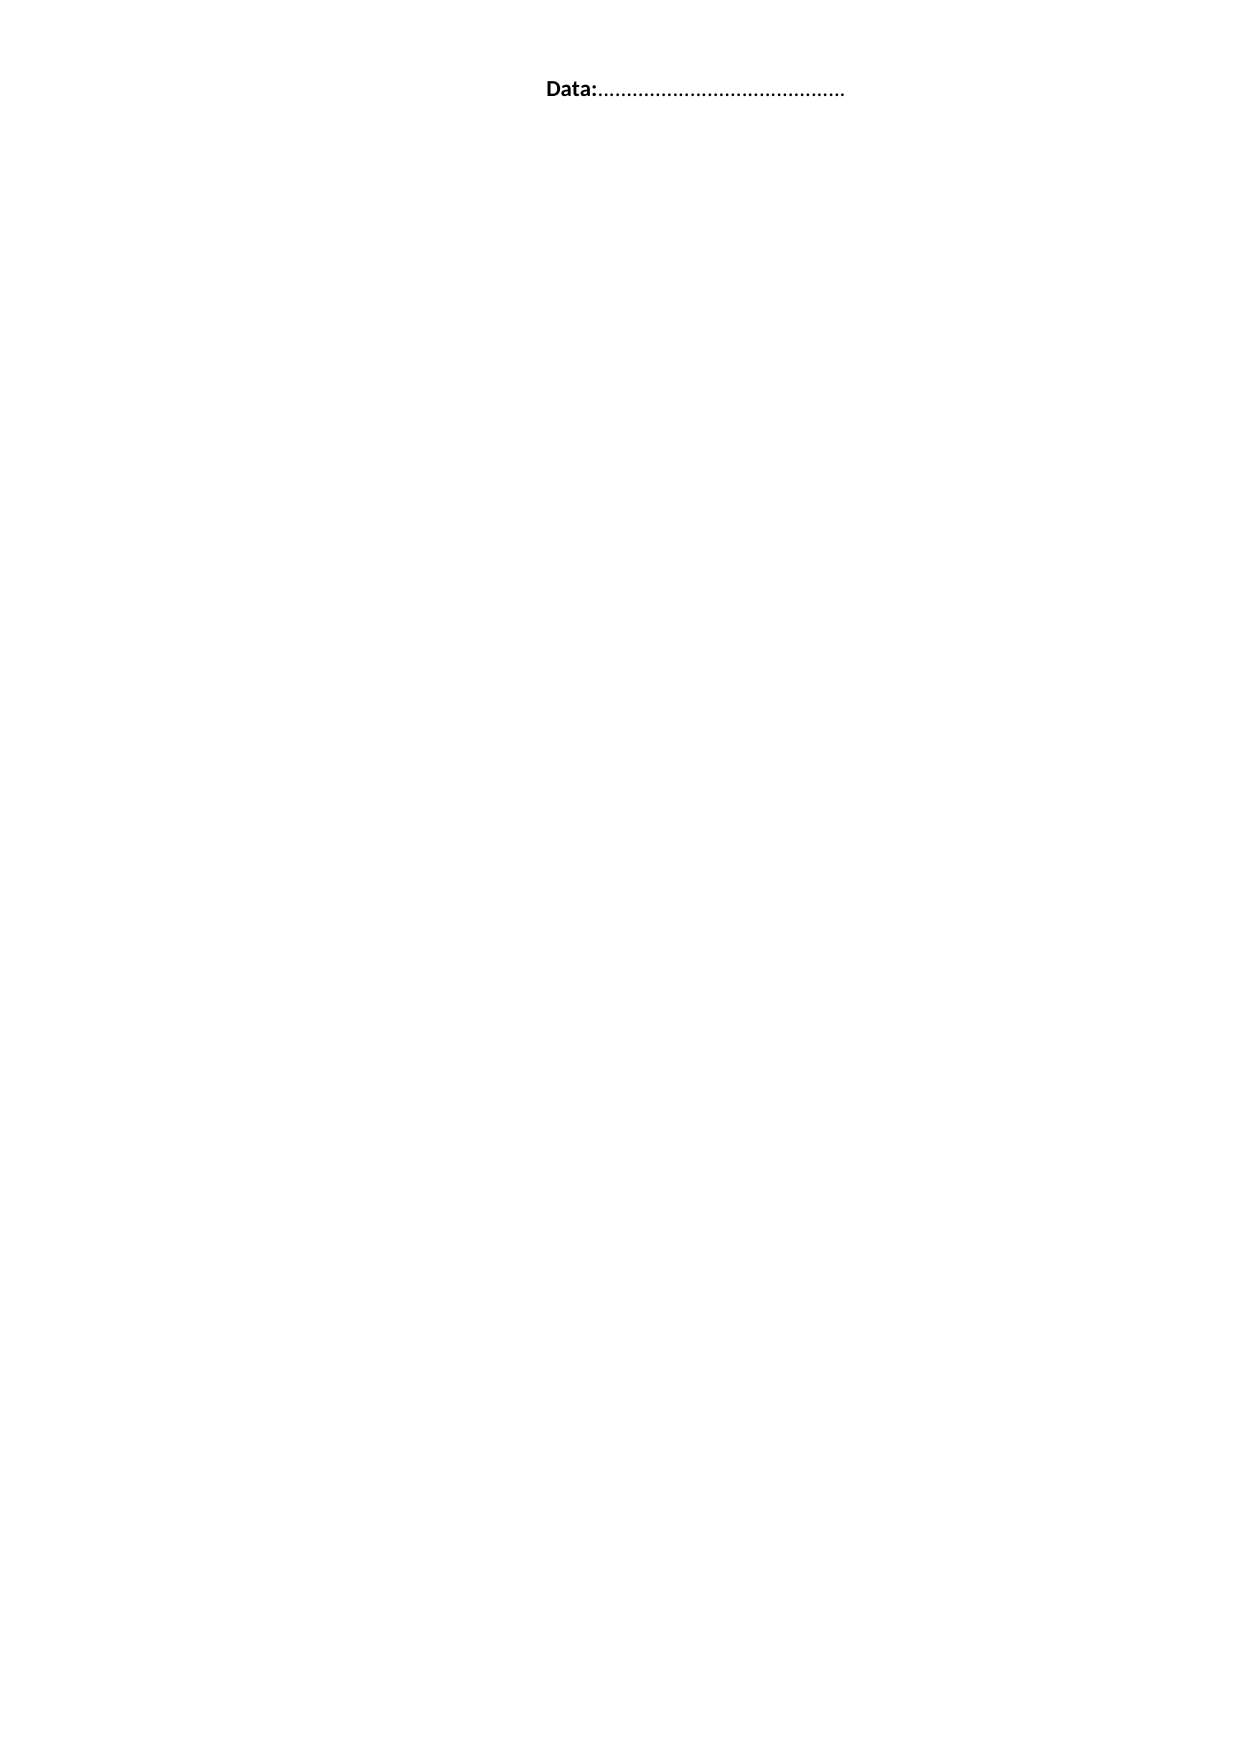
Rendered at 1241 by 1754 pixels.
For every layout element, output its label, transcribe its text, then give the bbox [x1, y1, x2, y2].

list Data:........................................... [216, 74, 1167, 102]
